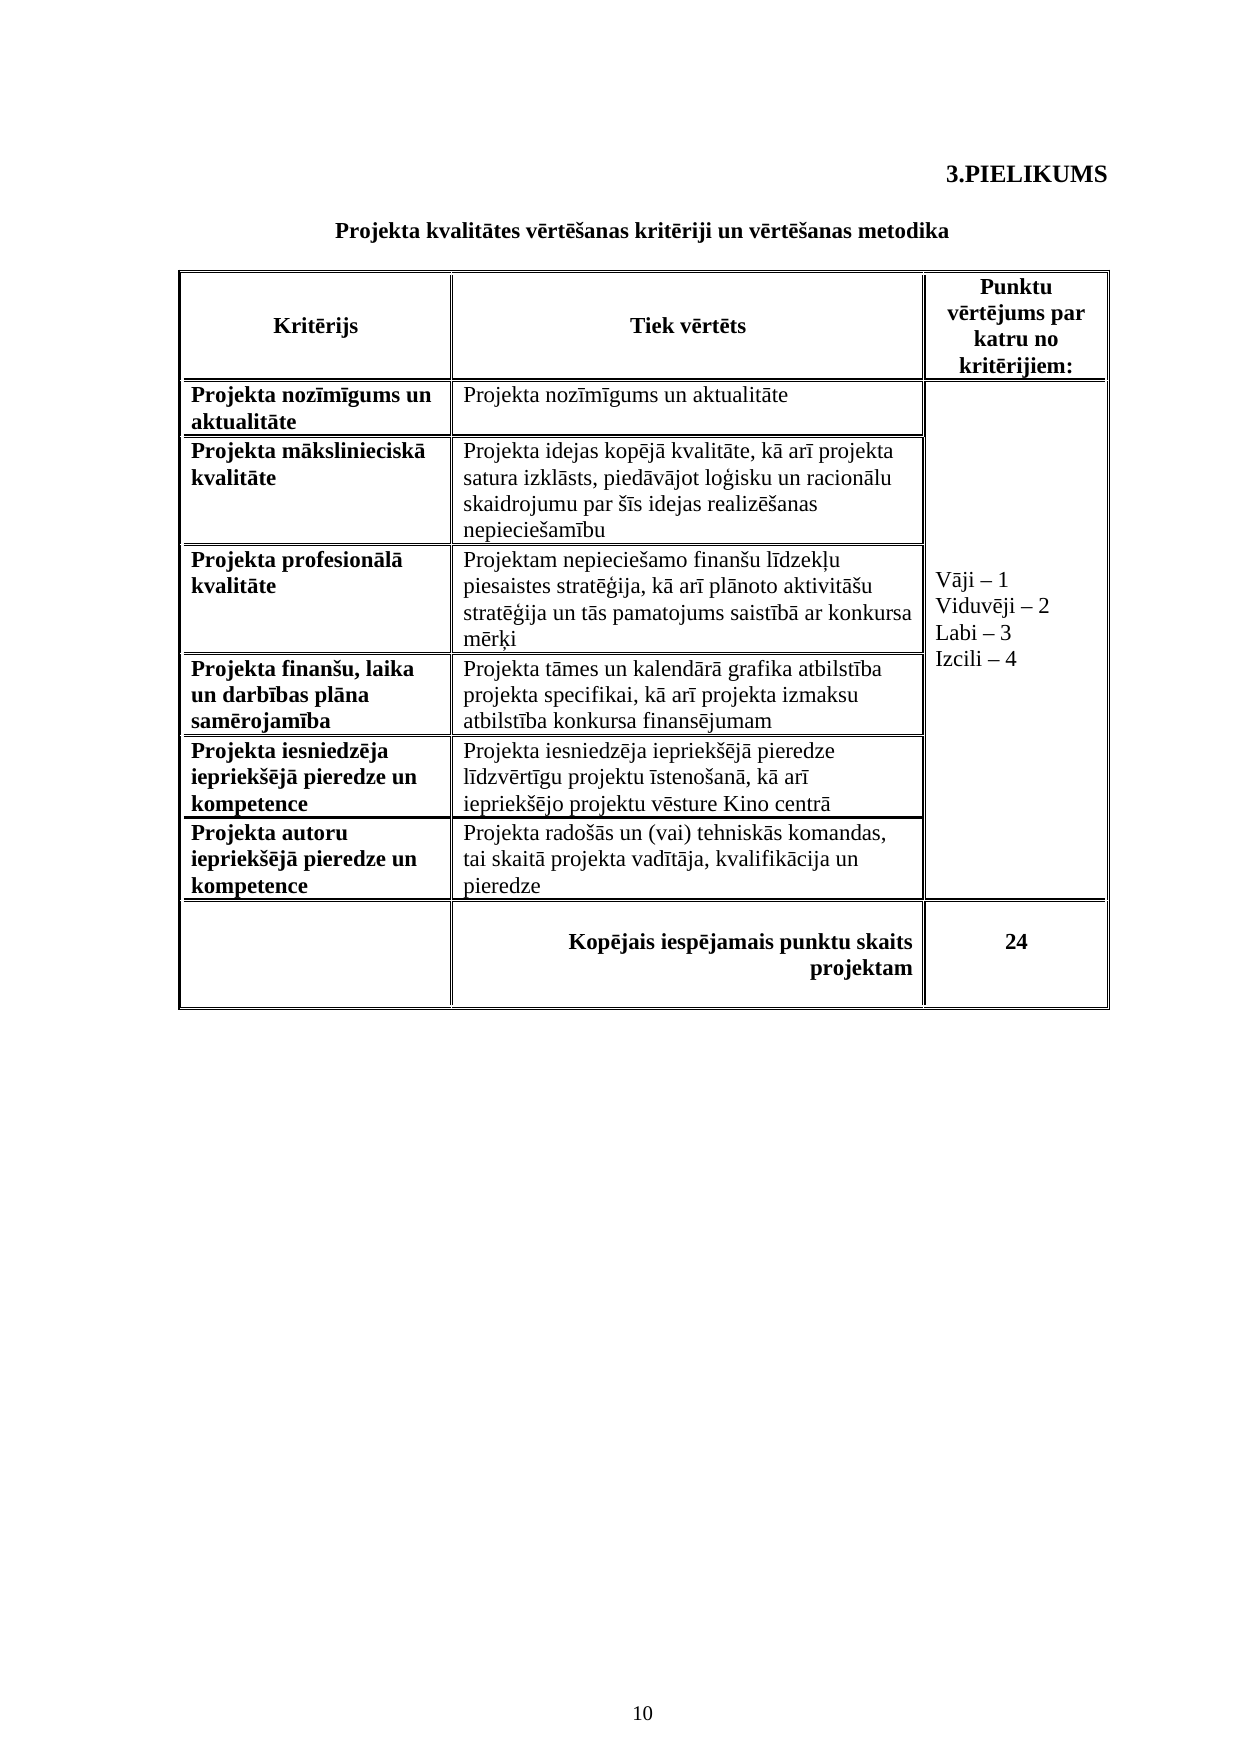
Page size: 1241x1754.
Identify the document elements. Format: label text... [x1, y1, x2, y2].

table_cell Projektam nepieciešamo finanšu līdzekļu piesaistes stratēģija, kā arī plānoto aktivitāšu stratēģija un tās pamatojums saistībā ar konkursa mērķi [453, 546, 922, 651]
table_cell Projekta profesionālā kvalitāte [180, 543, 452, 651]
table_cell Projekta nozīmīgums un aktualitāte [453, 382, 922, 434]
text Projekta kvalitātes vērtēšanas kritēriji un vērtēšanas metodika [177, 217, 1107, 243]
table_cell Projekta finanšu, laika un darbības plāna samērojamība [181, 651, 450, 734]
table_header Kritērijs [181, 273, 452, 378]
table_cell Projekta mākslinieciskā kvalitāte [181, 434, 450, 543]
table_cell Projekta radošās un (vai) tehniskās komandas, tai skaitā projekta vadītāja, kvalifikācija un pieredze [453, 819, 922, 898]
table_cell [181, 898, 452, 1007]
table_cell Projekta tāmes un kalendārā grafika atbilstība projekta specifikai, kā arī projekta izmaksu atbilstība konkursa finansējumam [453, 655, 922, 734]
table_cell Vāji – 1 Viduvēji – 2 Labi – 3 Izcili – 4 [926, 378, 1107, 898]
table_header Tiek vērtēts [452, 271, 924, 378]
table_cell Kopējais iespējamais punktu skaits projektam [452, 900, 924, 1007]
table_cell Projekta nozīmīgums un aktualitāte [181, 378, 450, 434]
text 3.PIELIKUMS [177, 159, 1107, 188]
table_cell Projekta autoru iepriekšējā pieredze un kompetence [181, 816, 450, 898]
table_cell Projekta idejas kopējā kvalitāte, kā arī projekta satura izklāsts, piedāvājot loģisku un racionālu skaidrojumu par šīs idejas realizēšanas nepieciešamību [453, 438, 922, 543]
table_header Punktu vērtējums par katru no kritērijiem: [924, 273, 1107, 378]
table_cell Projekta iesniedzēja iepriekšējā pieredze līdzvērtīgu projektu īstenošanā, kā arī iepriekšējo projektu vēsture Kino centrā [453, 737, 922, 816]
table_cell 24 [924, 898, 1107, 1007]
table_cell Projekta iesniedzēja iepriekšējā pieredze un kompetence [180, 734, 452, 816]
